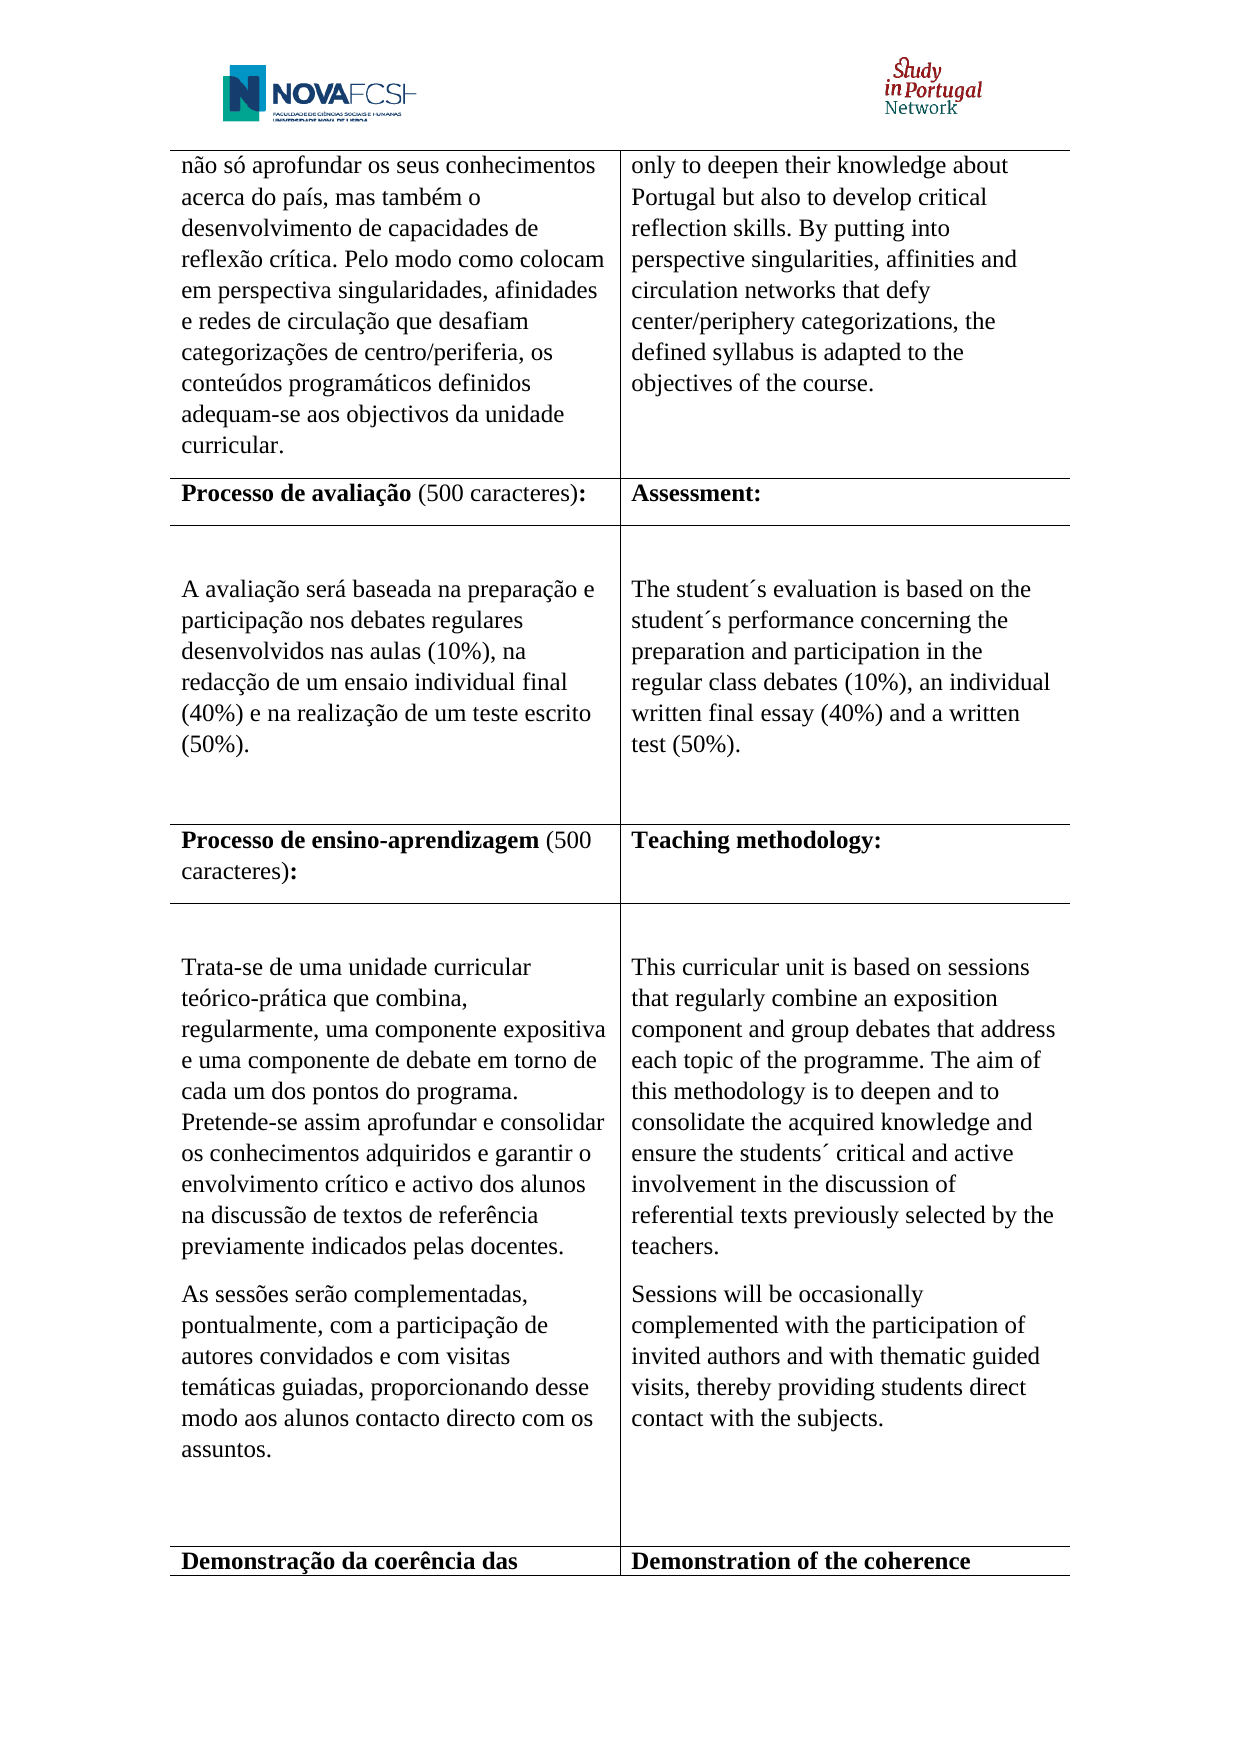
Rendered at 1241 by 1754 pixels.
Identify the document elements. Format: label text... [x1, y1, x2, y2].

table_cell The student´s evaluation is based on the student´s performance concerning the preparation and participation in the regular class debates (10%), an individual written final essay (40%) and a written test (50%). [621, 526, 1070, 824]
table_cell Processo de avaliação (500 caracteres): [170, 479, 620, 525]
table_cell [170, 151, 620, 477]
picture [222, 65, 416, 122]
table_cell Teaching methodology: [621, 825, 1070, 903]
table_cell Assessment: [621, 479, 1070, 525]
table_cell Processo de ensino-aprendizagem (500 caracteres): [170, 825, 620, 903]
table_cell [621, 151, 1070, 477]
table_cell Trata-se de uma unidade curricular teórico-prática que combina, regularmente, uma componente expositiva e uma componente de debate em torno de cada um dos pontos do programa. Pretende-se assim aprofundar e consolidar os conhecimentos adquiridos e garantir o envolvimento crítico e activo dos alunos na discussão de textos de referência previamente indicados pelas docentes. As sessões serão complementadas, pontualmente, com a participação de autores convidados e com visitas temáticas guiadas, proporcionando desse modo aos alunos contacto directo com os assuntos. [170, 904, 620, 1546]
table_cell A avaliação será baseada na preparação e participação nos debates regulares desenvolvidos nas aulas (10%), na redacção de um ensaio individual final (40%) e na realização de um teste escrito (50%). [170, 526, 620, 824]
table_cell This curricular unit is based on sessions that regularly combine an exposition component and group debates that address each topic of the programme. The aim of this methodology is to deepen and to consolidate the acquired knowledge and ensure the students´ critical and active involvement in the discussion of referential texts previously selected by the teachers. Sessions will be occasionally complemented with the participation of invited authors and with thematic guided visits, thereby providing students direct contact with the subjects. [621, 904, 1070, 1546]
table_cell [170, 1547, 620, 1575]
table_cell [621, 1547, 1070, 1575]
picture [879, 54, 983, 114]
